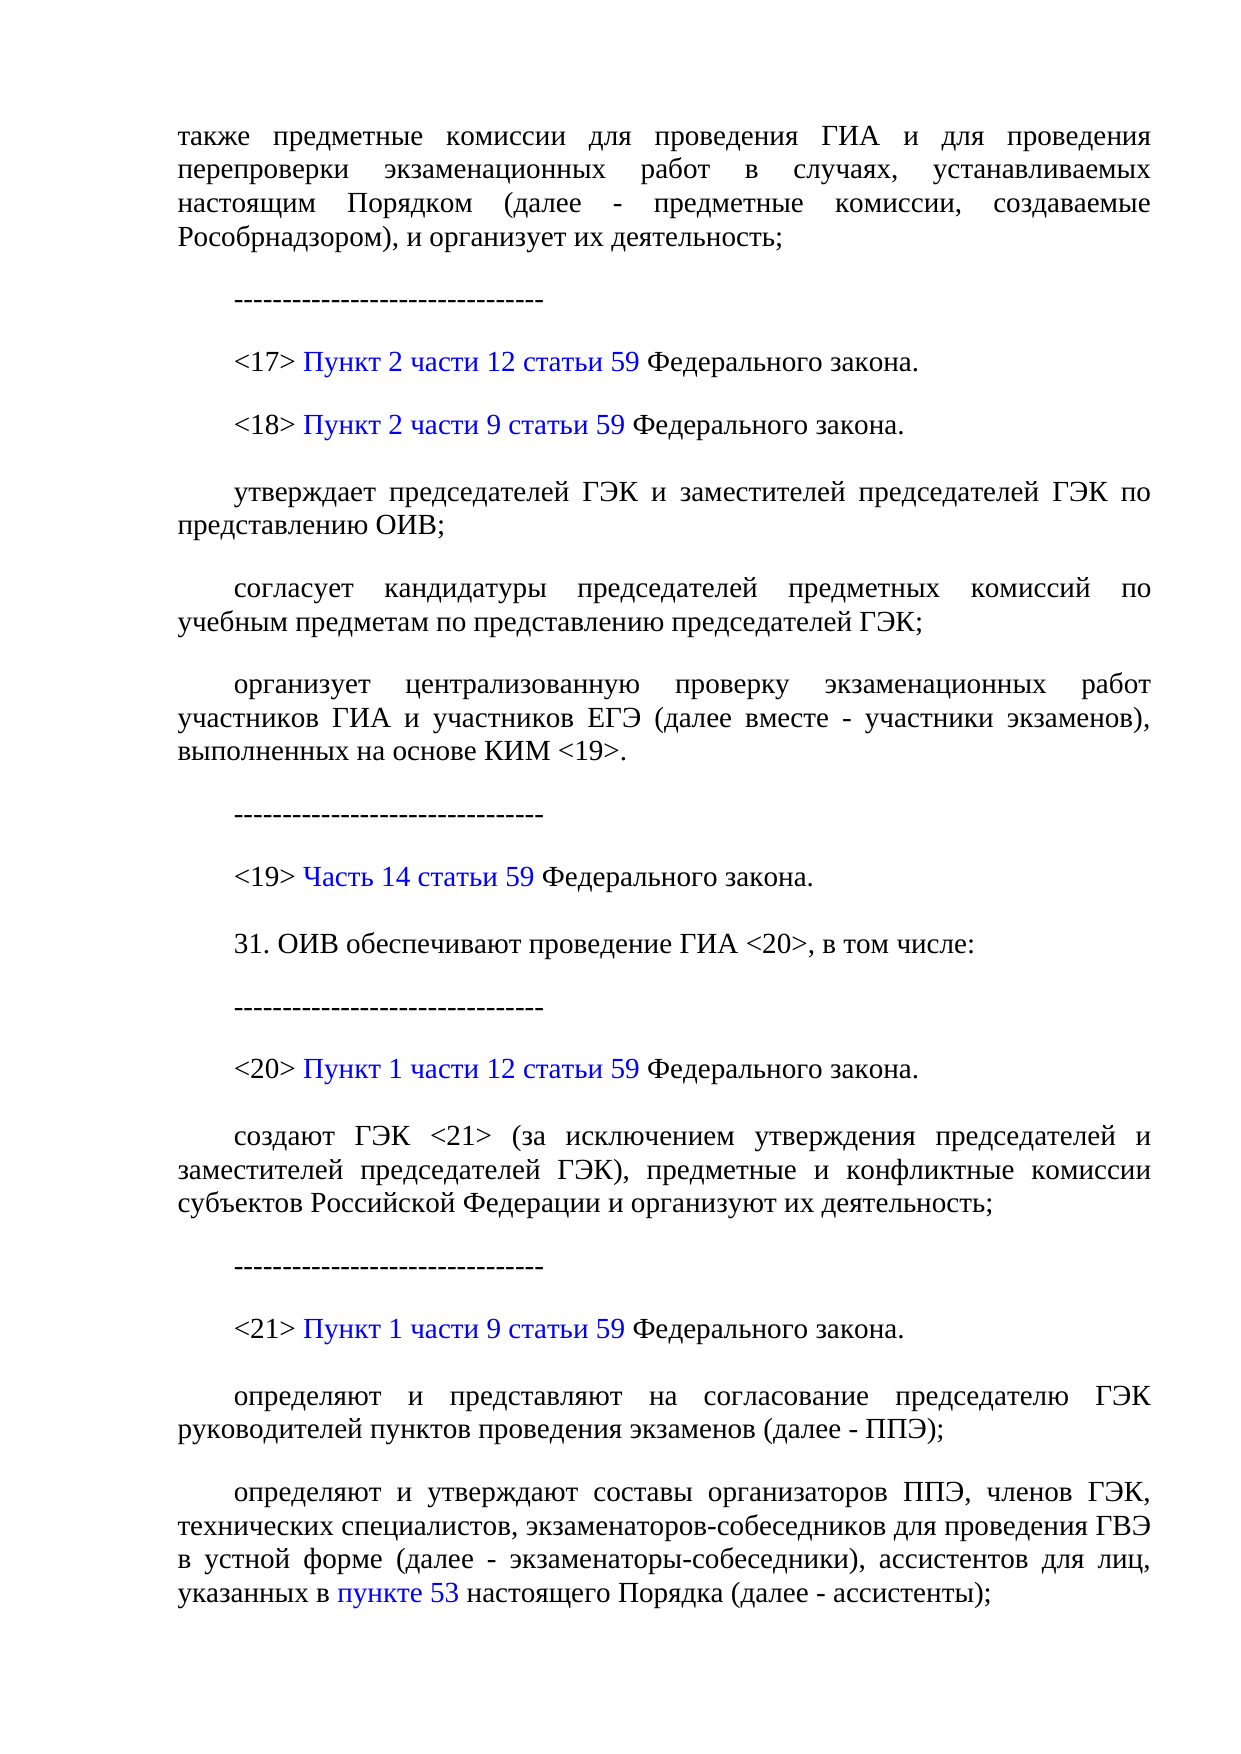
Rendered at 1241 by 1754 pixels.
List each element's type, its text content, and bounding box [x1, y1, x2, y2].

text -------------------------------- [177, 1248, 1152, 1282]
text <21> Пункт 1 части 9 статьи 59 Федерального закона. [177, 1311, 1152, 1344]
text определяют и представляют на согласование председателю ГЭК руководителей пунктов проведения экзаменов (далее - ППЭ); [177, 1378, 1152, 1445]
text определяют и утверждают составы организаторов ППЭ, членов ГЭК, технических специалистов, экзаменаторов-собеседников для проведения ГВЭ в устной форме (далее - экзаменаторы-собеседники), ассистентов для лиц, указанных в пункте 53 настоящего Порядка (далее - ассистенты); [177, 1474, 1152, 1608]
text 31. ОИВ обеспечивают проведение ГИА <20>, в том числе: [177, 926, 1152, 959]
text -------------------------------- [177, 281, 1152, 315]
text <20> Пункт 1 части 12 статьи 59 Федерального закона. [177, 1051, 1152, 1085]
text утверждает председателей ГЭК и заместителей председателей ГЭК по представлению ОИВ; [177, 474, 1152, 541]
text <18> Пункт 2 части 9 статьи 59 Федерального закона. [177, 407, 1152, 440]
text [177, 118, 1152, 252]
text создают ГЭК <21> (за исключением утверждения председателей и заместителей председателей ГЭК), предметные и конфликтные комиссии субъектов Российской Федерации и организуют их деятельность; [177, 1118, 1152, 1219]
text <17> Пункт 2 части 12 статьи 59 Федерального закона. [177, 344, 1152, 378]
text согласует кандидатуры председателей предметных комиссий по учебным предметам по представлению председателей ГЭК; [177, 570, 1152, 637]
text -------------------------------- [177, 796, 1152, 830]
text организует централизованную проверку экзаменационных работ участников ГИА и участников ЕГЭ (далее вместе - участники экзаменов), выполненных на основе КИМ <19>. [177, 666, 1152, 767]
text -------------------------------- [177, 989, 1152, 1022]
text <19> Часть 14 статьи 59 Федерального закона. [177, 859, 1152, 892]
